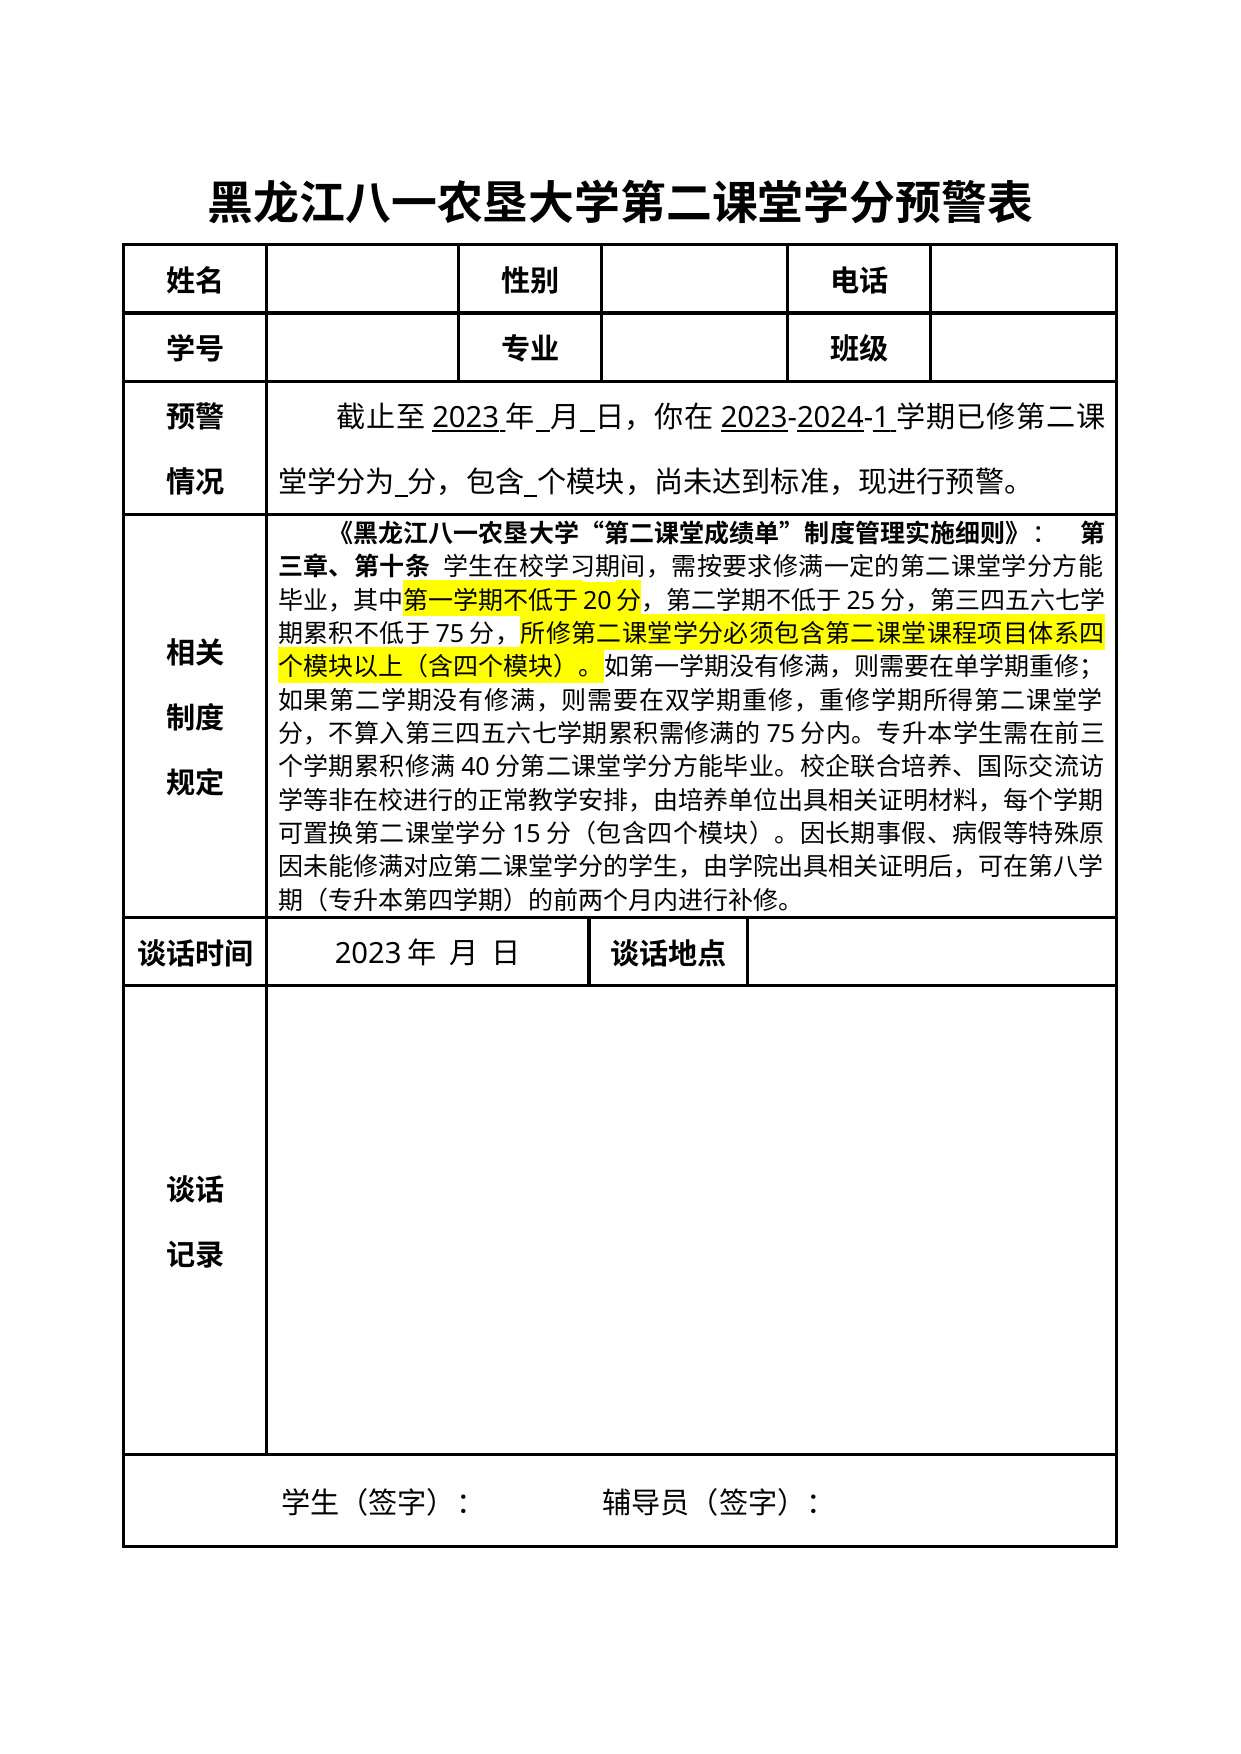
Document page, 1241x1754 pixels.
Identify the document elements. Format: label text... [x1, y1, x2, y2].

table_cell 专业 [460, 315, 600, 379]
table_cell 谈话地点 [591, 919, 746, 984]
table_cell 2023年 月 日 [268, 919, 587, 984]
table_cell 《黑龙江八一农垦大学“第二课堂成绩单”制度管理实施细则》： 第三章、第十条 学生在校学习期间，需按要求修满一定的第二课堂学分方能毕业，其中第一学期不低于20分，第二学期不低于25分，第三四五六七学期累积不低于75分，所修第二课堂学分必须包含第二课堂课程项目体系四个模块以上（含四个模块）。如第一学期没有修满，则需要在单学期重修；如果第二学期没有修满，则需要在双学期重修，重修学期所得第二课堂学分，不算入第三四五六七学期累积需修满的75分内。专升本学生需在前三个学期累积修满40分第二课堂学分方能毕业。校企联合培养、国际交流访学等非在校进行的正常教学安排，由培养单位出具相关证明材料，每个学期可置换第二课堂学分15分（包含四个模块）。因长期事假、病假等特殊原因未能修满对应第二课堂学分的学生，由学院出具相关证明后，可在第八学期（专升本第四学期）的前两个月内进行补修。 [268, 516, 1115, 916]
table_header 姓名 [125, 246, 265, 311]
table_cell [603, 315, 786, 379]
table_cell [932, 315, 1115, 379]
table_cell 学生（签字）： 辅导员（签字）： [125, 1456, 1115, 1545]
text 黑龙江八一农垦大学第二课堂学分预警表 [187, 174, 1053, 231]
table_header [268, 246, 457, 311]
table_cell [749, 919, 1115, 984]
table_cell [268, 315, 457, 379]
table_cell 谈话 记录 [125, 987, 265, 1453]
table_cell 学号 [125, 315, 265, 379]
table_cell 相关 制度 规定 [125, 516, 265, 916]
table_header [932, 246, 1115, 311]
table_cell [268, 987, 1115, 1453]
table_cell 班级 [789, 315, 929, 379]
table_cell 截止至2023年 月 日，你在2023-2024-1学期已修第二课堂学分为 分，包含 个模块，尚未达到标准，现进行预警。 [268, 383, 1115, 513]
table_cell 预警 情况 [125, 383, 265, 513]
table_header [603, 246, 786, 311]
table_header 电话 [789, 246, 929, 311]
table_header 性别 [460, 246, 600, 311]
table_cell 谈话时间 [125, 919, 265, 984]
